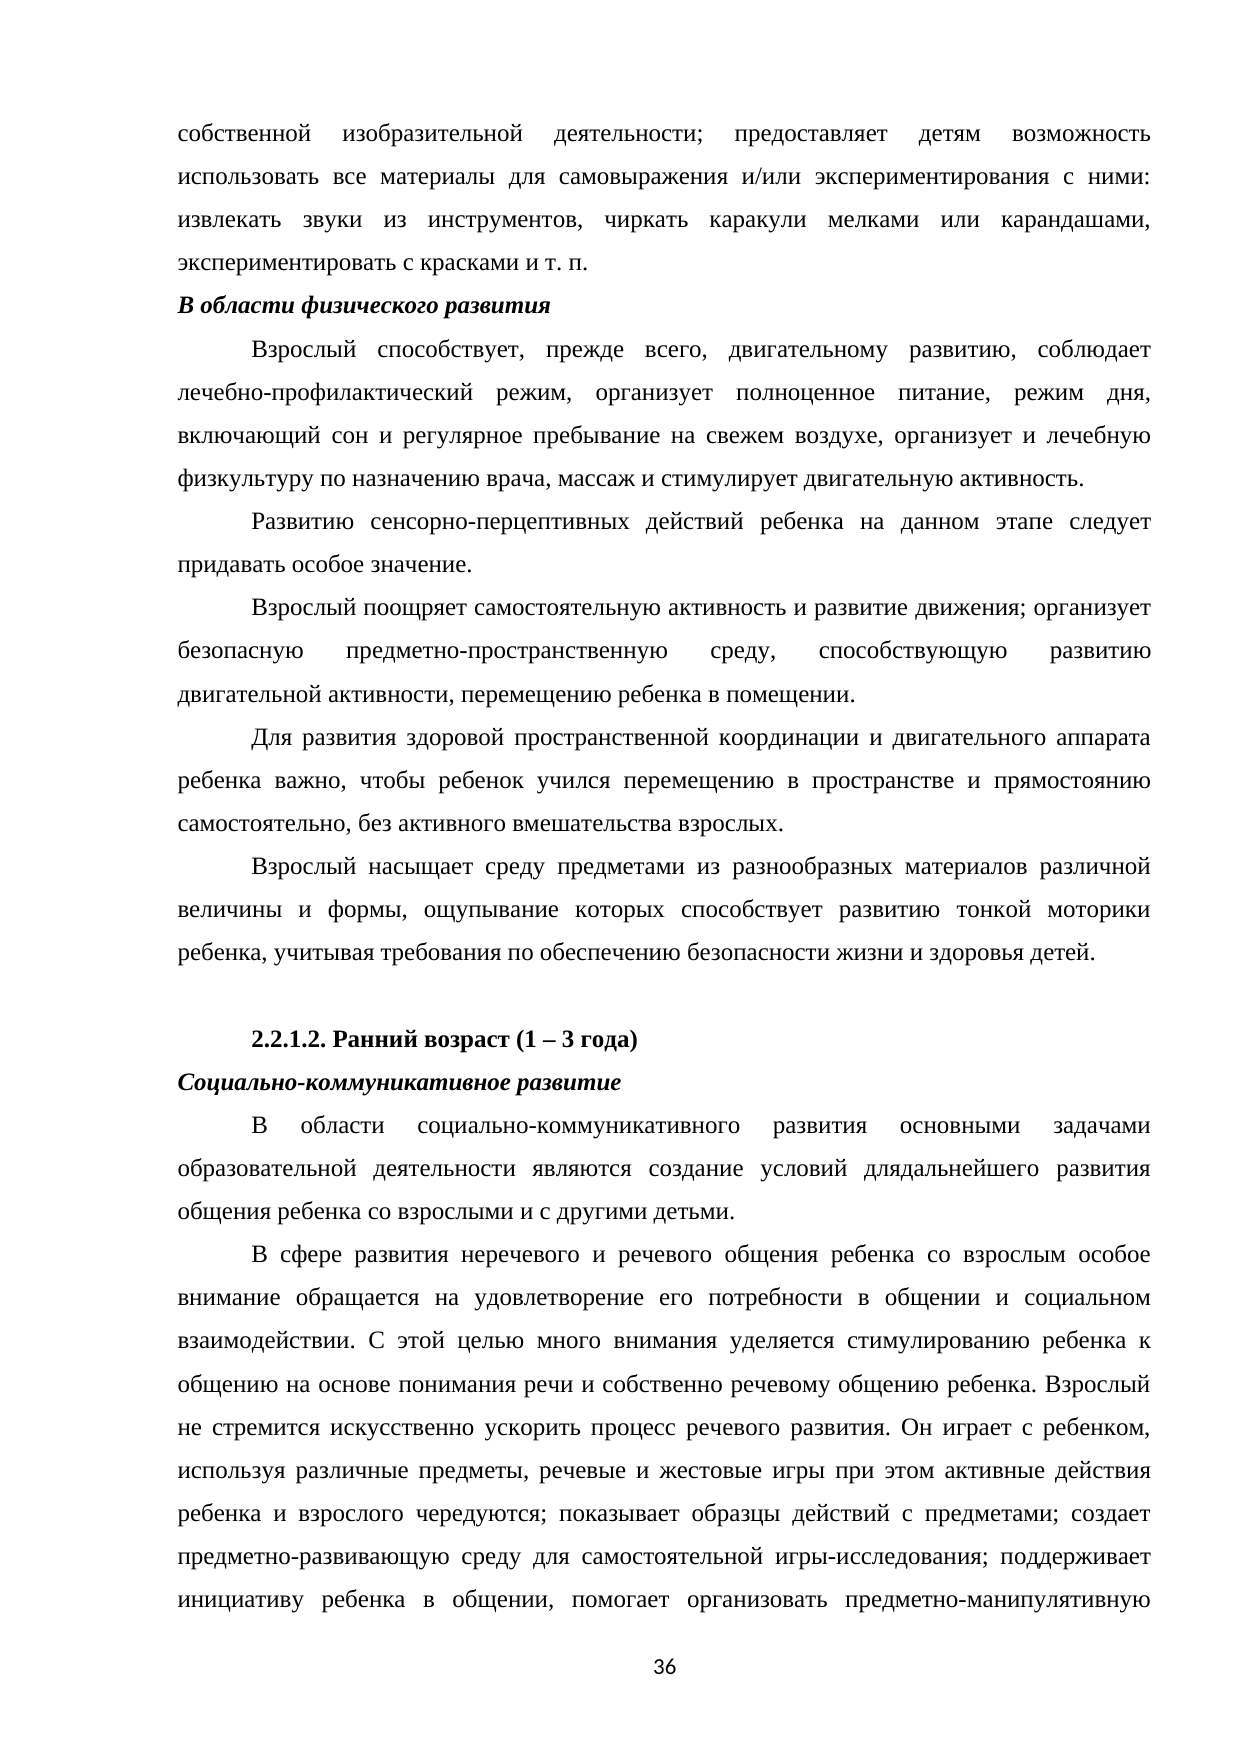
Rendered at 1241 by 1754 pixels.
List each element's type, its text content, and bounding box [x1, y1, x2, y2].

text Для развития здоровой пространственной координации и двигательного аппарата ребенка важно, чтобы ребенок учился перемещению в пространстве и прямостоянию самостоятельно, без активного вмешательства взрослых. [177, 722, 1152, 837]
text В области социально-коммуникативного развития основными задачами образовательной деятельности являются создание условий длядальнейшего развития общения ребенка со взрослыми и с другими детьми. [177, 1110, 1152, 1225]
text Социально-коммуникативное развитие [177, 1067, 1152, 1096]
text В области физического развития [177, 291, 1152, 319]
text Взрослый поощряет самостоятельную активность и развитие движения; организует безопасную предметно-пространственную среду, способствующую развитию двигательной активности, перемещению ребенка в помещении. [177, 592, 1152, 707]
text Взрослый насыщает среду предметами из разнообразных материалов различной величины и формы, ощупывание которых способствует развитию тонкой моторики ребенка, учитывая требования по обеспечению безопасности жизни и здоровья детей. [177, 851, 1152, 966]
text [177, 1239, 1152, 1613]
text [177, 118, 1152, 276]
text 2.2.1.2. Ранний возраст (1 – 3 года) [177, 1024, 1152, 1052]
text Развитию сенсорно-перцептивных действий ребенка на данном этапе следует придавать особое значение. [177, 506, 1152, 578]
text Взрослый способствует, прежде всего, двигательному развитию, соблюдает лечебно-профилактический режим, организует полноценное питание, режим дня, включающий сон и регулярное пребывание на свежем воздухе, организует и лечебную физкультуру по назначению врача, массаж и стимулирует двигательную активность. [177, 334, 1152, 492]
